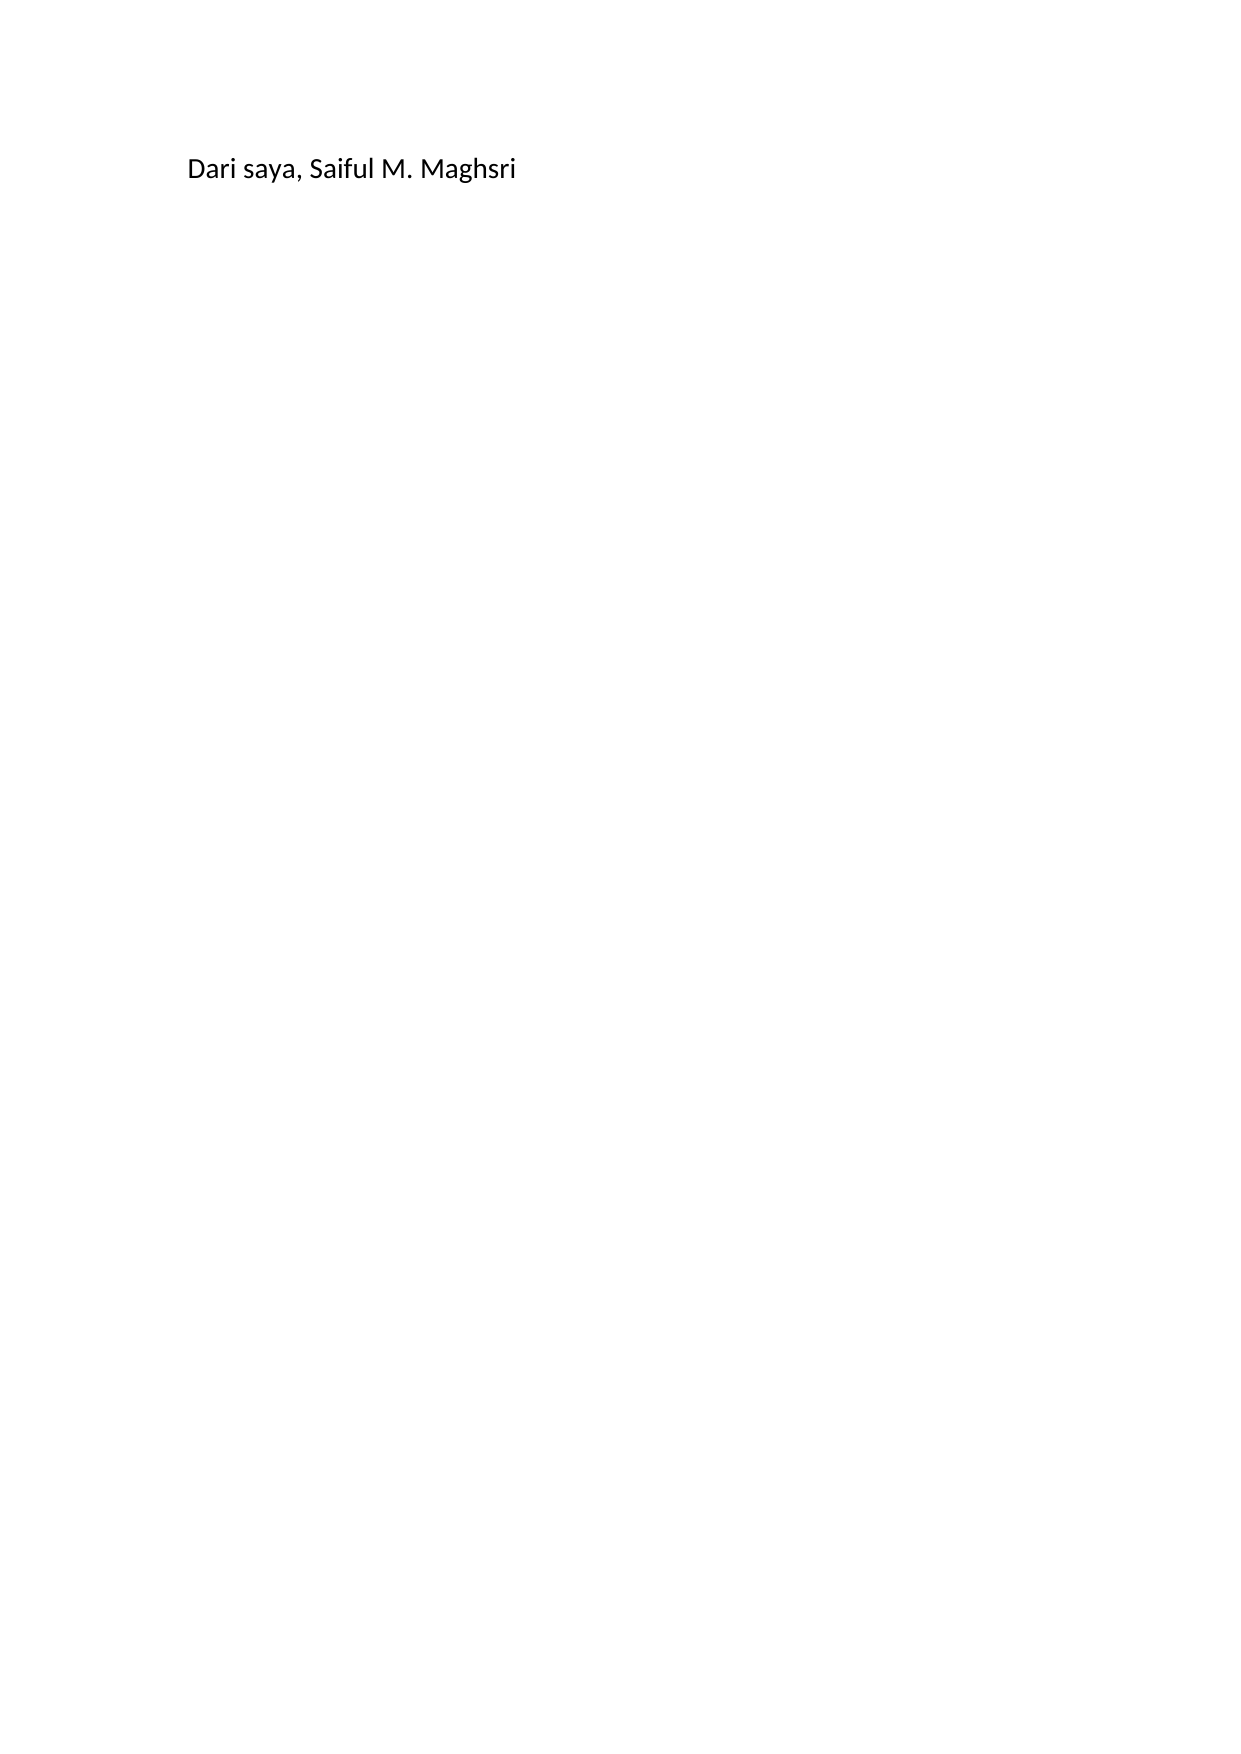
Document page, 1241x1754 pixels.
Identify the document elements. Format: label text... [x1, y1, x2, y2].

text Dari saya, Saiful M. Maghsri [187, 150, 1053, 186]
